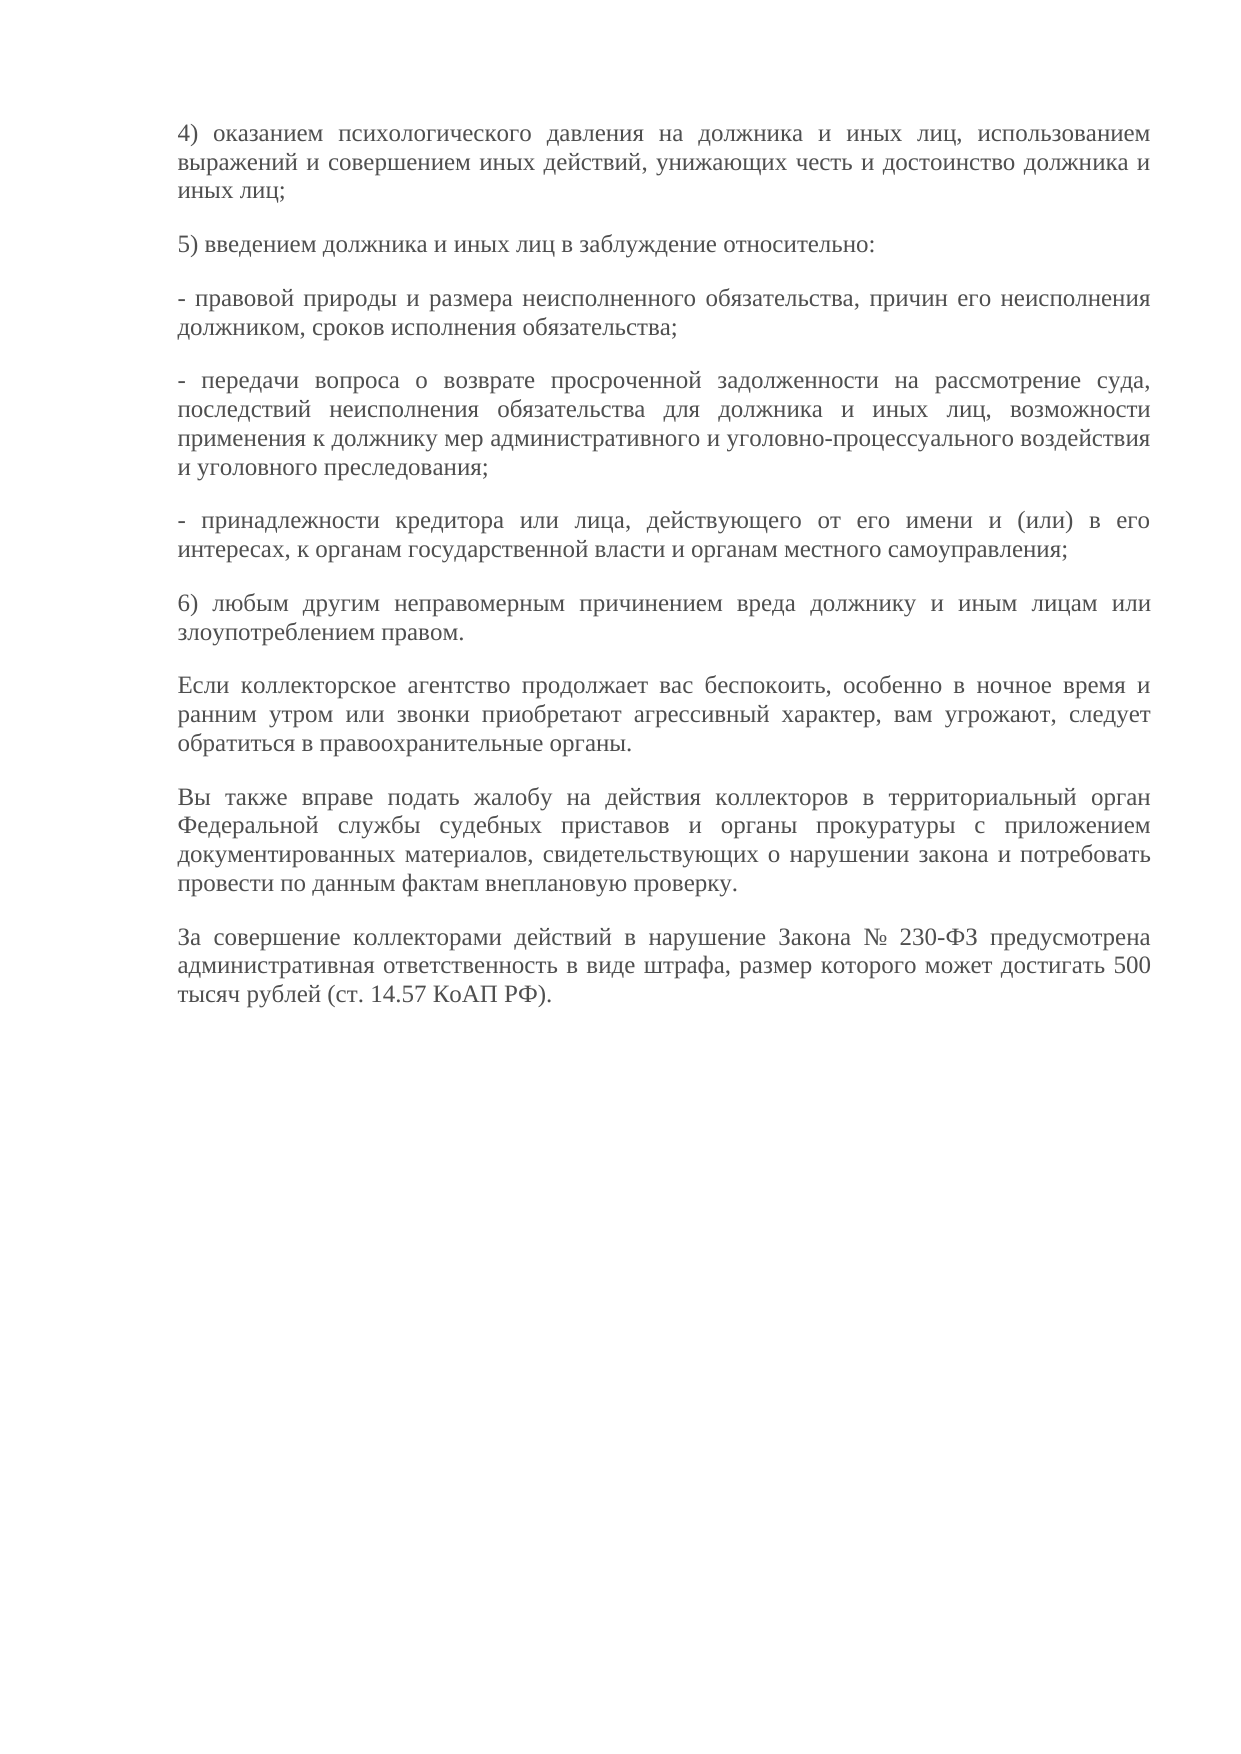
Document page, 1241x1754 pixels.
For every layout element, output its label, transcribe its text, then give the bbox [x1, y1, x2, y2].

text - передачи вопроса о возврате просроченной задолженности на рассмотрение суда, последствий неисполнения обязательства для должника и иных лиц, возможности применения к должнику мер административного и уголовно-процессуального воздействия и уголовного преследования; [177, 366, 1152, 481]
text За совершение коллекторами действий в нарушение Закона № 230-ФЗ предусмотрена административная ответственность в виде штрафа, размер которого может достигать 500 тысяч рублей (ст. 14.57 КоАП РФ). [177, 922, 1152, 1008]
text 5) введением должника и иных лиц в заблуждение относительно: [177, 229, 1152, 258]
text - правовой природы и размера неисполненного обязательства, причин его неисполнения должником, сроков исполнения обязательства; [177, 283, 1152, 341]
text Вы также вправе подать жалобу на действия коллекторов в территориальный орган Федеральной службы судебных приставов и органы прокуратуры с приложением документированных материалов, свидетельствующих о нарушении закона и потребовать провести по данным фактам внеплановую проверку. [177, 782, 1152, 897]
text 6) любым другим неправомерным причинением вреда должнику и иным лицам или злоупотреблением правом. [177, 588, 1152, 646]
text Если коллекторское агентство продолжает вас беспокоить, особенно в ночное время и ранним утром или звонки приобретают агрессивный характер, вам угрожают, следует обратиться в правоохранительные органы. [177, 671, 1152, 757]
text 4) оказанием психологического давления на должника и иных лиц, использованием выражений и совершением иных действий, унижающих честь и достоинство должника и иных лиц; [177, 118, 1152, 204]
text - принадлежности кредитора или лица, действующего от его имени и (или) в его интересах, к органам государственной власти и органам местного самоуправления; [177, 506, 1152, 563]
